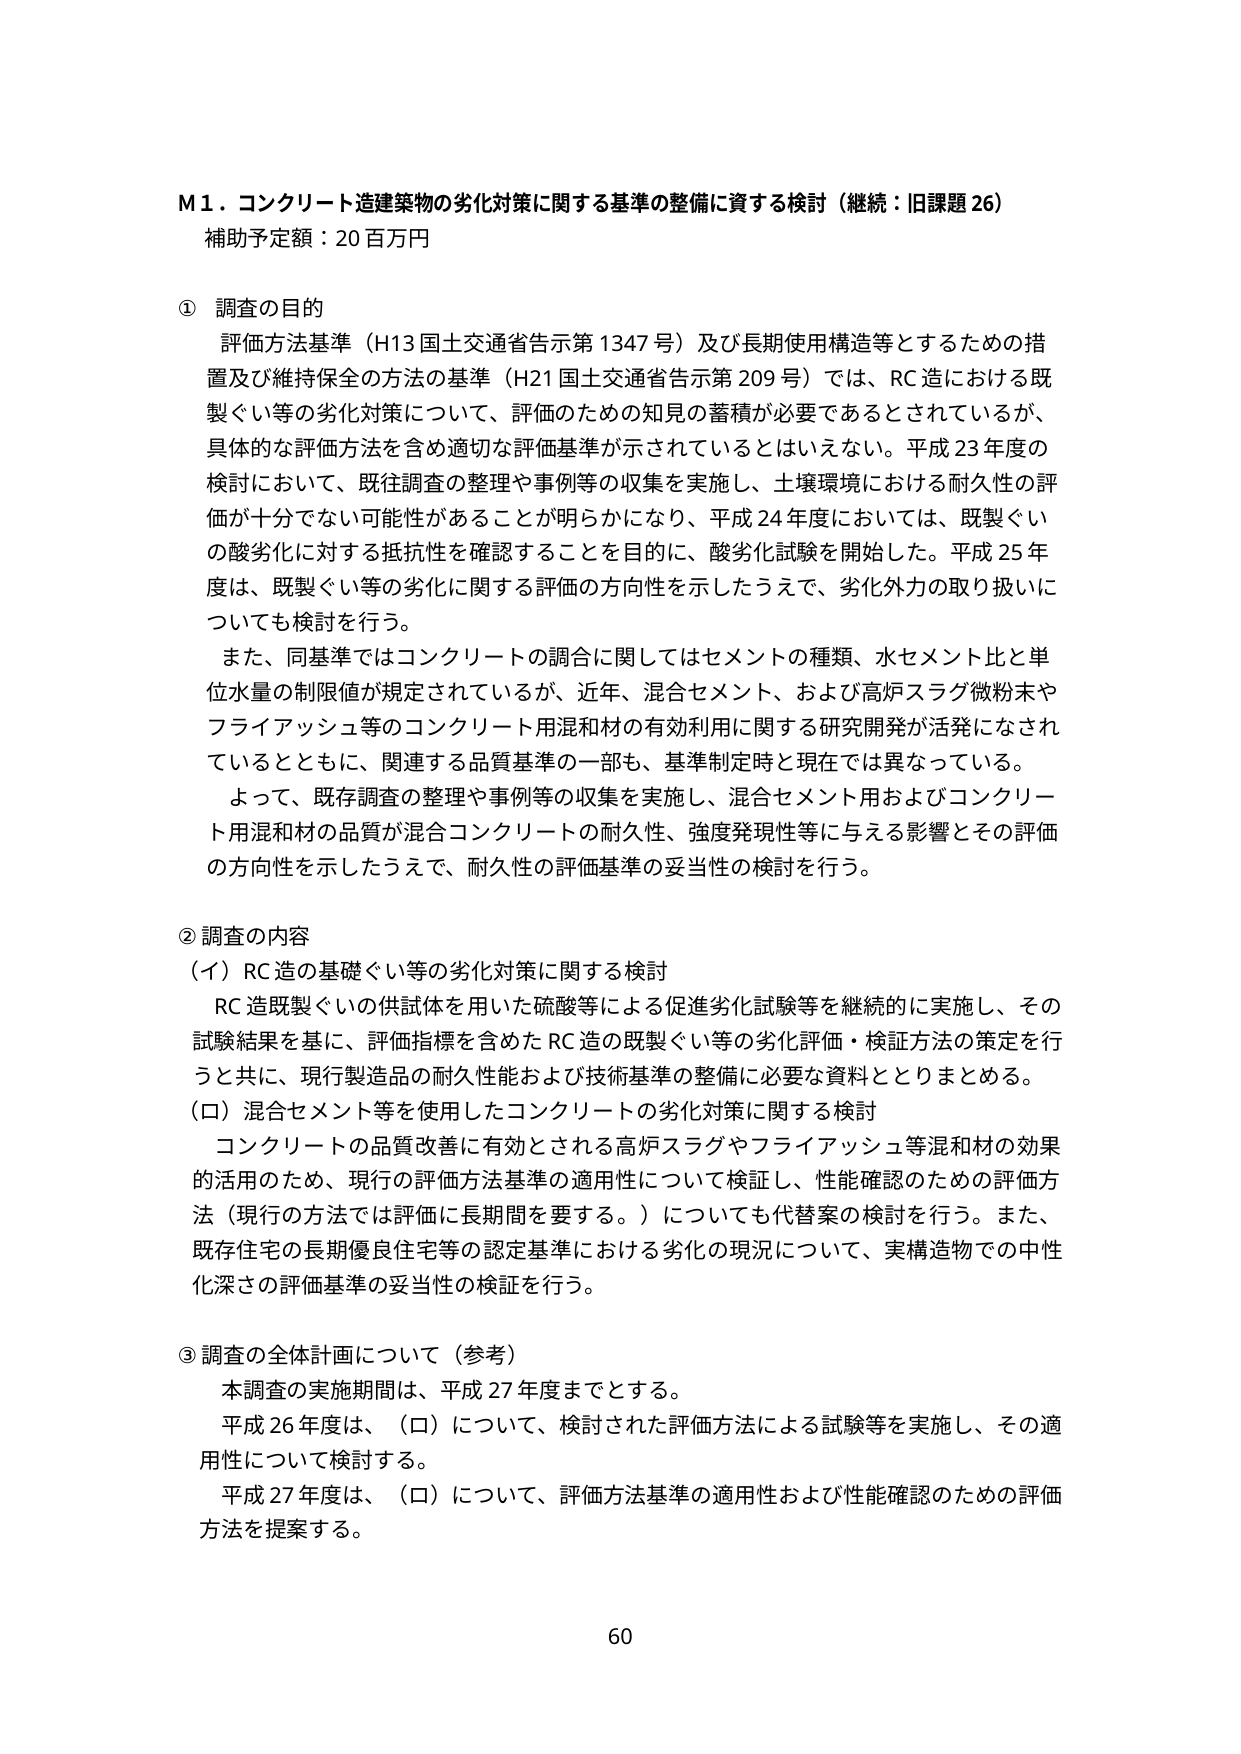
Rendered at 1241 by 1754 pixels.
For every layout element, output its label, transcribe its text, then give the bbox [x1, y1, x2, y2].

text ③調査の全体計画について（参考） [177, 1336, 1063, 1371]
text Ｍ１．コンクリート造建築物の劣化対策に関する基準の整備に資する検討（継続：旧課題26） [177, 185, 1063, 220]
text RC造既製ぐいの供試体を用いた硫酸等による促進劣化試験等を継続的に実施し、その試験結果を基に、評価指標を含めたRC造の既製ぐい等の劣化評価・検証方法の策定を行うと共に、現行製造品の耐久性能および技術基準の整備に必要な資料ととりまとめる。 [192, 987, 1063, 1092]
text （イ）RC造の基礎ぐい等の劣化対策に関する検討 [177, 953, 1063, 987]
text 評価方法基準（H13国土交通省告示第1347号）及び長期使用構造等とするための措置及び維持保全の方法の基準（H21国土交通省告示第209号）では、RC造における既製ぐい等の劣化対策について、評価のための知見の蓄積が必要であるとされているが、具体的な評価方法を含め適切な評価基準が示されているとはいえない。平成23年度の検討において、既往調査の整理や事例等の収集を実施し、土壌環境における耐久性の評価が十分でない可能性があることが明らかになり、平成24年度においては、既製ぐいの酸劣化に対する抵抗性を確認することを目的に、酸劣化試験を開始した。平成25年度は、既製ぐい等の劣化に関する評価の方向性を示したうえで、劣化外力の取り扱いについても検討を行う。 [207, 324, 1063, 638]
text よって、既存調査の整理や事例等の収集を実施し、混合セメント用およびコンクリート用混和材の品質が混合コンクリートの耐久性、強度発現性等に与える影響とその評価の方向性を示したうえで、耐久性の評価基準の妥当性の検討を行う。 [207, 778, 1063, 883]
text 平成27年度は、（ロ）について、評価方法基準の適用性および性能確認のための評価方法を提案する。 [199, 1476, 1063, 1546]
text 本調査の実施期間は、平成27年度までとする。 [199, 1371, 1063, 1406]
text 補助予定額：20百万円 [177, 220, 1063, 255]
text （ロ）混合セメント等を使用したコンクリートの劣化対策に関する検討 [177, 1092, 1063, 1127]
text ②調査の内容 [177, 918, 1063, 953]
text 平成26年度は、（ロ）について、検討された評価方法による試験等を実施し、その適用性について検討する。 [199, 1406, 1063, 1476]
text コンクリートの品質改善に有効とされる高炉スラグやフライアッシュ等混和材の効果的活用のため、現行の評価方法基準の適用性について検証し、性能確認のための評価方法（現行の方法では評価に長期間を要する。）についても代替案の検討を行う。また、既存住宅の長期優良住宅等の認定基準における劣化の現況について、実構造物での中性化深さの評価基準の妥当性の検証を行う。 [192, 1127, 1063, 1302]
text また、同基準ではコンクリートの調合に関してはセメントの種類、水セメント比と単位水量の制限値が規定されているが、近年、混合セメント、および高炉スラグ微粉末やフライアッシュ等のコンクリート用混和材の有効利用に関する研究開発が活発になされているとともに、関連する品質基準の一部も、基準制定時と現在では異なっている。 [207, 638, 1063, 778]
list 調査の目的 [177, 289, 1063, 324]
